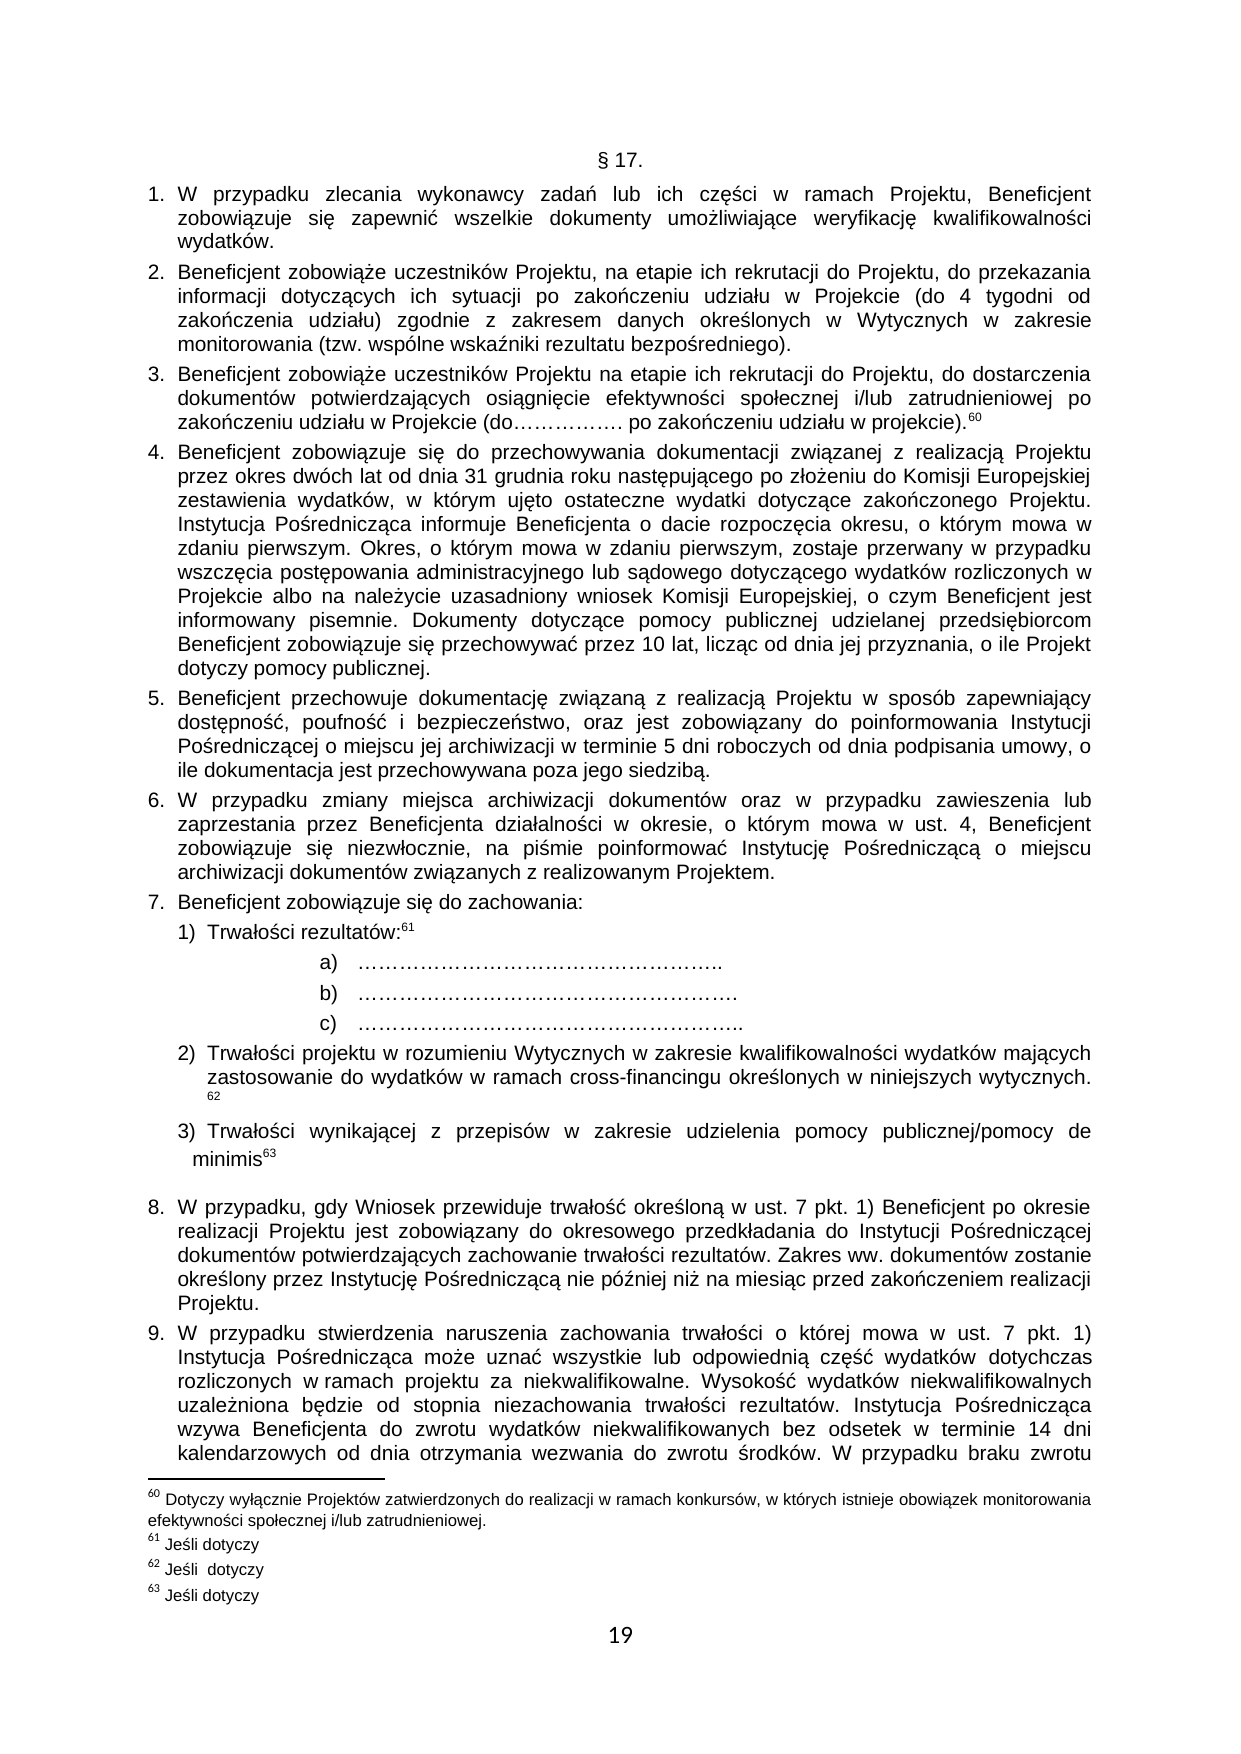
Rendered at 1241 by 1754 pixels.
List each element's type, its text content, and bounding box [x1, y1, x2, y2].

list W przypadku zmiany miejsca archiwizacji dokumentów oraz w przypadku zawieszenia lub zaprzestania przez Beneficjenta działalności w okresie, o którym mowa w ust. 4, Beneficjent zobowiązuje się niezwłocznie, na piśmie poinformować Instytucję Pośredniczącą o miejscu archiwizacji dokumentów związanych z realizowanym Projektem. [148, 788, 1092, 883]
list W przypadku zlecania wykonawcy zadań lub ich części w ramach Projektu, Beneficjent zobowiązuje się zapewnić wszelkie dokumenty umożliwiające weryfikację kwalifikowalności wydatków. [148, 181, 1092, 253]
list Trwałości projektu w rozumieniu Wytycznych w zakresie kwalifikowalności wydatków mających zastosowanie do wydatków w ramach cross-financingu określonych w niniejszych wytycznych. [177, 1041, 1092, 1113]
list Beneficjent zobowiązuje się do zachowania: [148, 890, 1092, 914]
list Beneficjent zobowiąże uczestników Projektu na etapie ich rekrutacji do Projektu, do dostarczenia dokumentów potwierdzających osiągnięcie efektywności społecznej i/lub zatrudnieniowej po zakończeniu udziału w Projekcie (do……………. po zakończeniu udziału w projekcie). [148, 362, 1092, 433]
list Beneficjent zobowiąże uczestników Projektu, na etapie ich rekrutacji do Projektu, do przekazania informacji dotyczących ich sytuacji po zakończeniu udziału w Projekcie (do 4 tygodni od zakończenia udziału) zgodnie z zakresem danych określonych w Wytycznych w zakresie monitorowania (tzw. wspólne wskaźniki rezultatu bezpośredniego). [148, 259, 1092, 355]
text § 17. [148, 148, 1092, 172]
list W przypadku, gdy Wniosek przewiduje trwałość określoną w ust. 7 pkt. 1) Beneficjent po okresie realizacji Projektu jest zobowiązany do okresowego przedkładania do Instytucji Pośredniczącej dokumentów potwierdzających zachowanie trwałości rezultatów. Zakres ww. dokumentów zostanie określony przez Instytucję Pośredniczącą nie później niż na miesiąc przed zakończeniem realizacji Projektu. [148, 1195, 1092, 1314]
list Trwałości rezultatów: [177, 920, 1092, 944]
list …………………………………………….. [319, 950, 1092, 974]
list Beneficjent zobowiązuje się do przechowywania dokumentacji związanej z realizacją Projektu przez okres dwóch lat od dnia 31 grudnia roku następującego po złożeniu do Komisji Europejskiej zestawienia wydatków, w którym ujęto ostateczne wydatki dotyczące zakończonego Projektu. Instytucja Pośrednicząca informuje Beneficjenta o dacie rozpoczęcia okresu, o którym mowa w zdaniu pierwszym. Okres, o którym mowa w zdaniu pierwszym, zostaje przerwany w przypadku wszczęcia postępowania administracyjnego lub sądowego dotyczącego wydatków rozliczonych w Projekcie albo na należycie uzasadniony wniosek Komisji Europejskiej, o czym Beneficjent jest informowany pisemnie. Dokumenty dotyczące pomocy publicznej udzielanej przedsiębiorcom Beneficjent zobowiązuje się przechowywać przez 10 lat, licząc od dnia jej przyznania, o ile Projekt dotyczy pomocy publicznej. [148, 440, 1092, 679]
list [148, 1321, 1092, 1464]
list ………………………………………………. [319, 980, 1092, 1004]
text 3) Trwałości wynikającej z przepisów w zakresie udzielenia pomocy publicznej/pomocy de minimis [177, 1119, 1092, 1170]
list ……………………………………………….. [319, 1011, 1092, 1034]
list Beneficjent przechowuje dokumentację związaną z realizacją Projektu w sposób zapewniający dostępność, poufność i bezpieczeństwo, oraz jest zobowiązany do poinformowania Instytucji Pośredniczącej o miejscu jej archiwizacji w terminie 5 dni roboczych od dnia podpisania umowy, o ile dokumentacja jest przechowywana poza jego siedzibą. [148, 686, 1092, 781]
